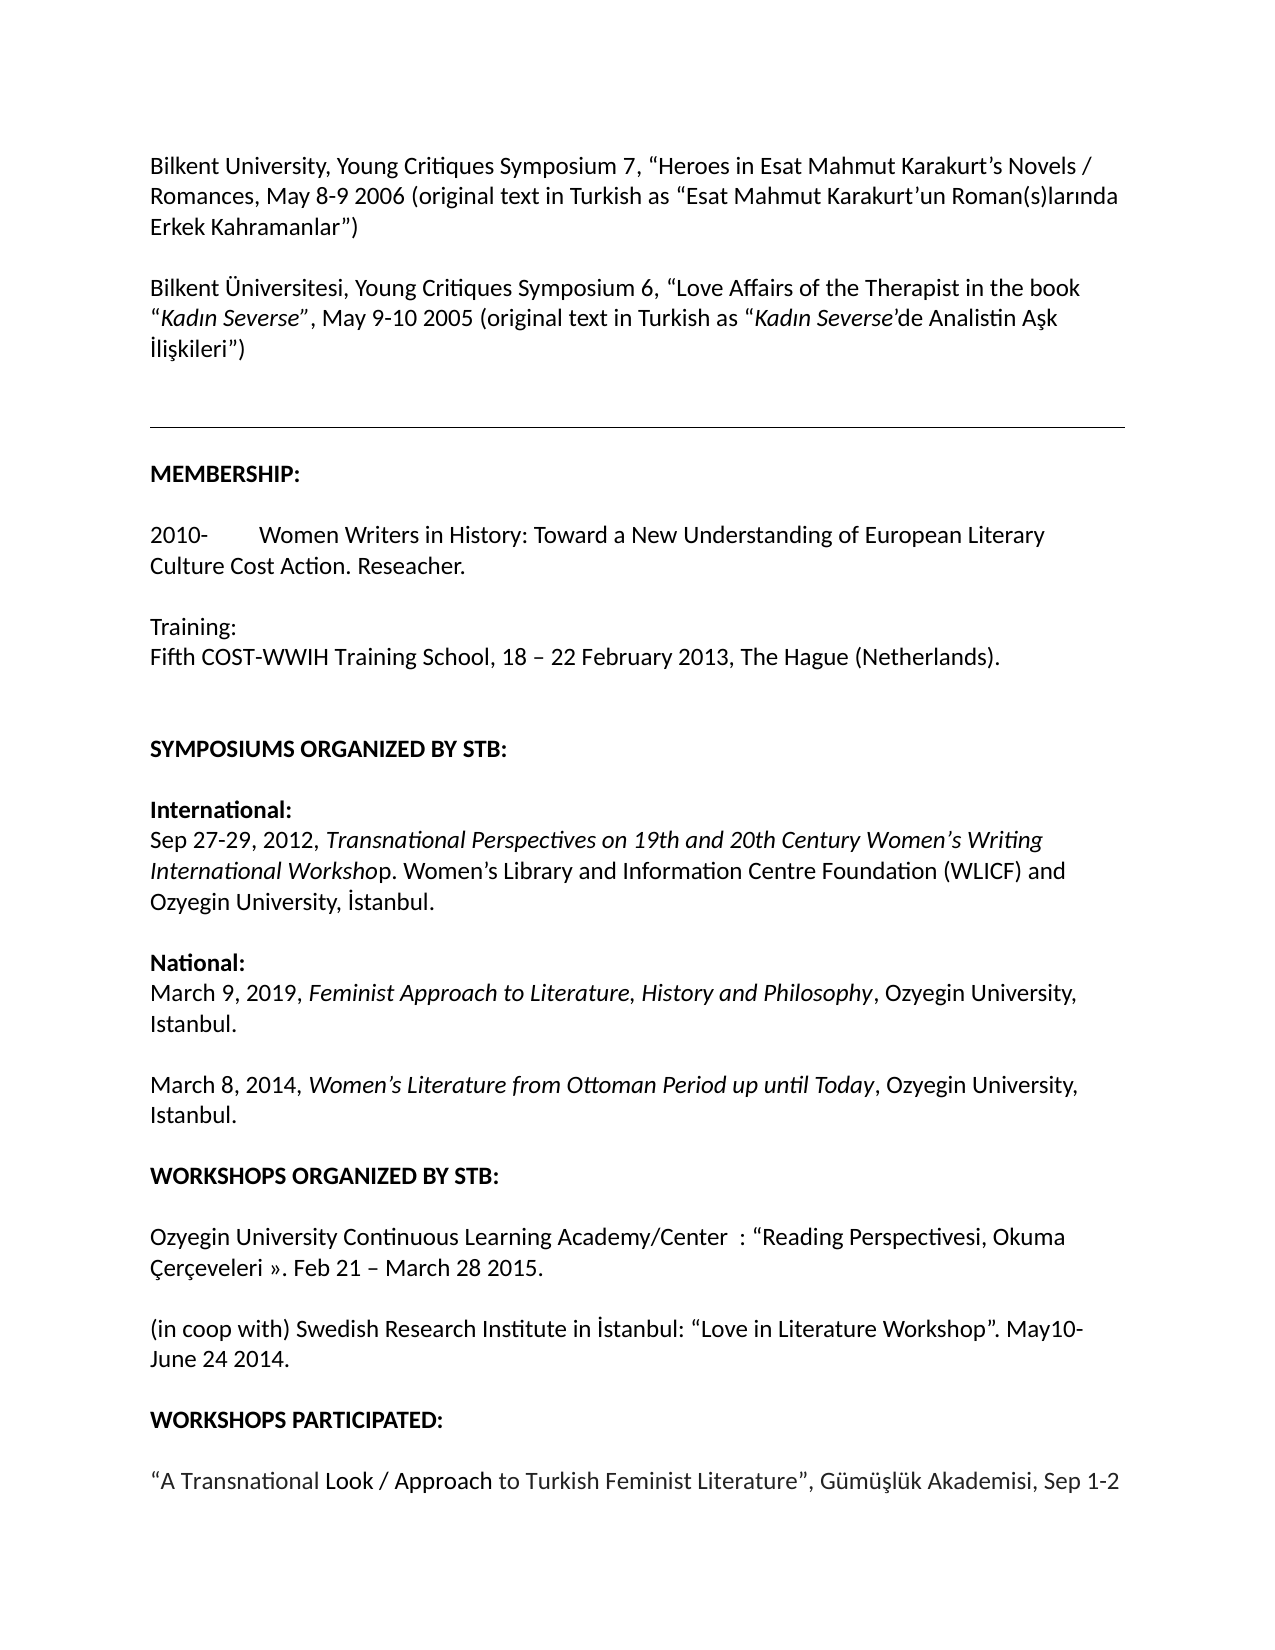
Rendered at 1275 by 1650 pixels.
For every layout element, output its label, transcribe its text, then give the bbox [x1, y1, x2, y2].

text WORKSHOPS PARTICIPATED: [150, 1404, 1125, 1435]
text Ozyegin University Continuous Learning Academy/Center : “Reading Perspectivesi, Okuma Çerçeveleri ». Feb 21 – March 28 2015. [150, 1221, 1125, 1282]
text 2010- Women Writers in History: Toward a New Understanding of European Literary Culture Cost Action. Reseacher. [150, 519, 1125, 580]
text Bilkent University, Young Critiques Symposium 7, “Heroes in Esat Mahmut Karakurt’s Novels / Romances, May 8-9 2006 (original text in Turkish as “Esat Mahmut Karakurt’un Roman(s)larında Erkek Kahramanlar”) [150, 150, 1125, 242]
text Bilkent Üniversitesi, Young Critiques Symposium 6, “Love Affairs of the Therapist in the book “Kadın Severse”, May 9-10 2005 (original text in Turkish as “Kadın Severse’de Analistin Aşk İlişkileri”) [150, 272, 1125, 364]
text National: [150, 947, 1125, 977]
text Sep 27-29, 2012, Transnational Perspectives on 19th and 20th Century Women’s Writing International Workshop. Women’s Library and Information Centre Foundation (WLICF) and Ozyegin University, İstanbul. [150, 824, 1125, 916]
text March 8, 2014, Women’s Literature from Ottoman Period up until Today, Ozyegin University, Istanbul. [150, 1069, 1125, 1130]
text March 9, 2019, Feminist Approach to Literature, History and Philosophy, Ozyegin University, Istanbul. [150, 977, 1125, 1038]
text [150, 1466, 1125, 1496]
text (in coop with) Swedish Research Institute in İstanbul: “Love in Literature Workshop”. May10-June 24 2014. [150, 1313, 1125, 1374]
text WORKSHOPS ORGANIZED BY STB: [150, 1160, 1125, 1191]
text International: [150, 794, 1125, 824]
text SYMPOSIUMS ORGANIZED BY STB: [150, 733, 1125, 763]
text Fifth COST-WWIH Training School, 18 – 22 February 2013, The Hague (Netherlands). [150, 641, 1125, 672]
text Training: [150, 611, 1125, 641]
text MEMBERSHIP: [150, 458, 1125, 489]
